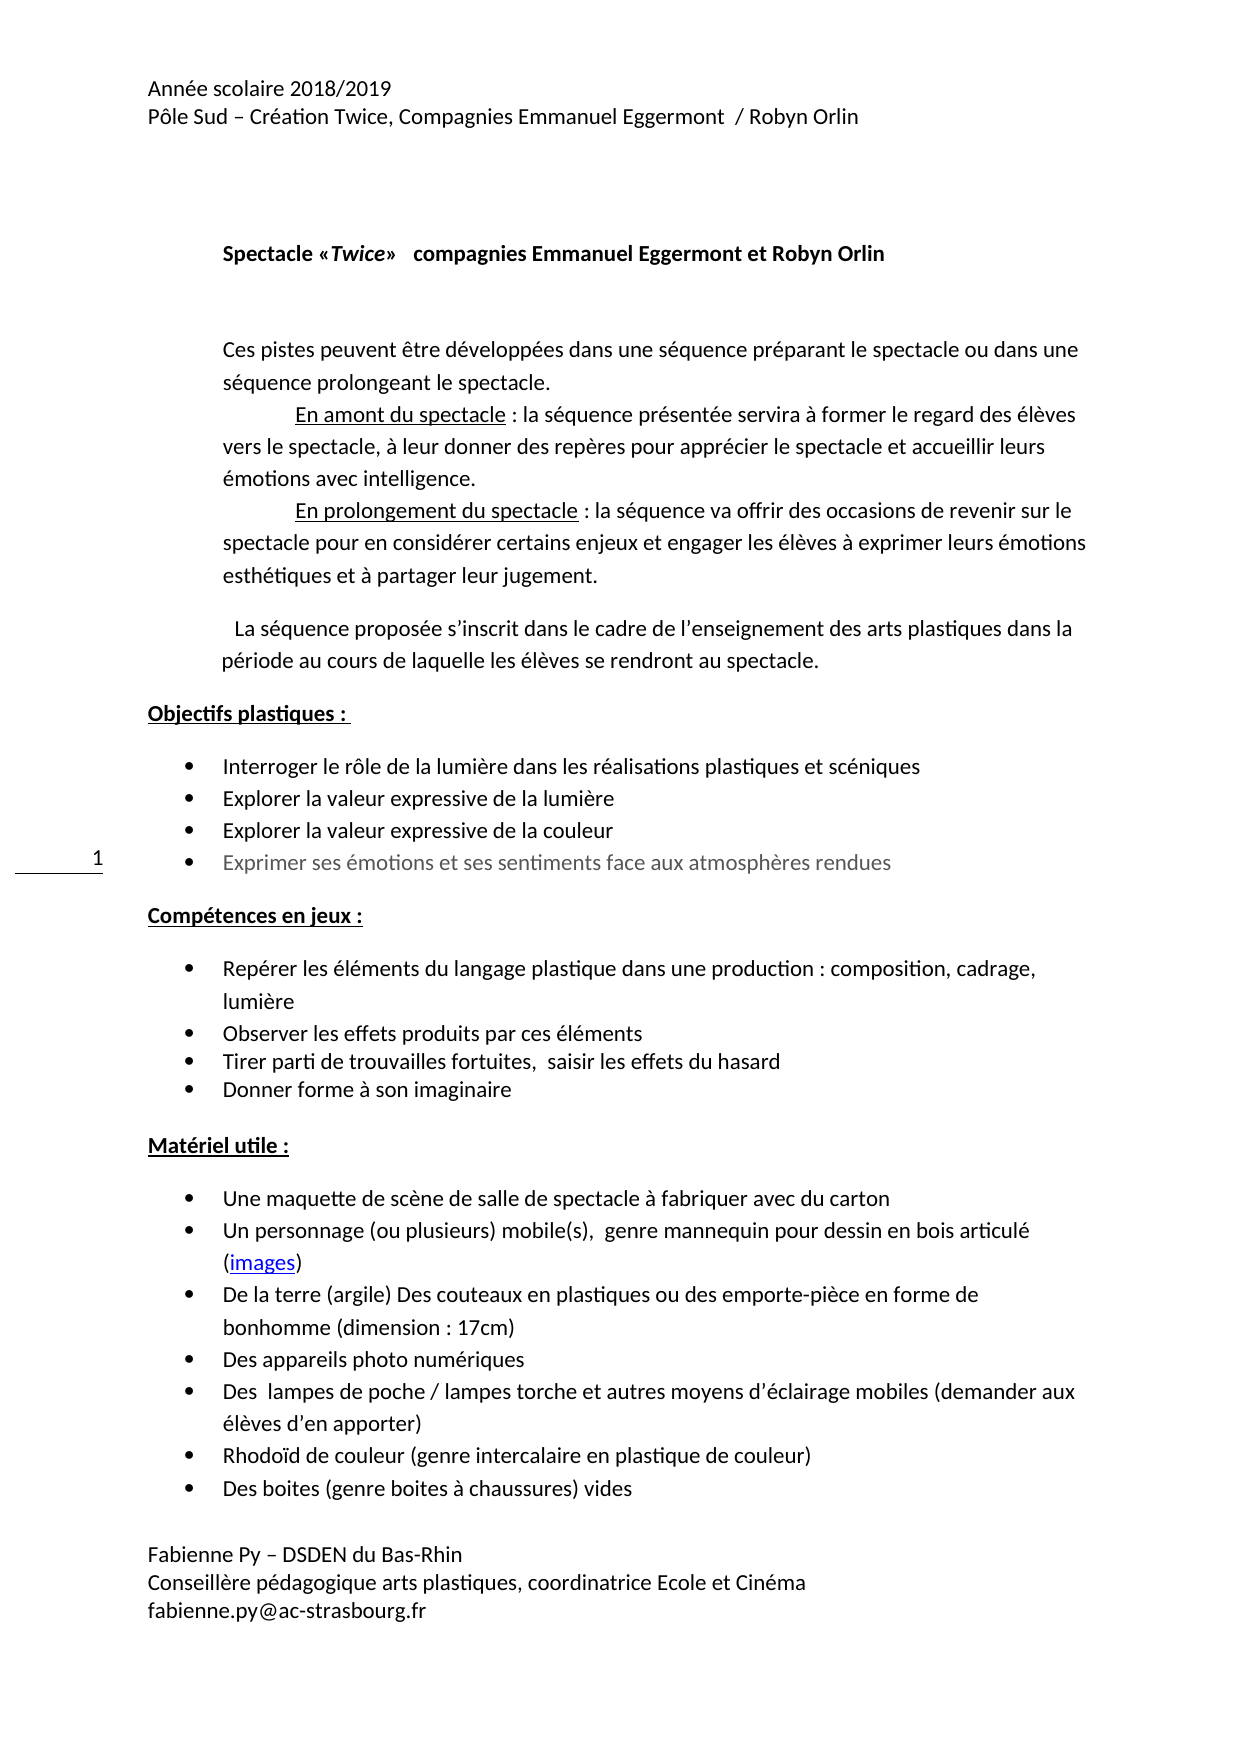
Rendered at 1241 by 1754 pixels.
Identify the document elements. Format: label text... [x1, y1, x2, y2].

text Objectifs plastiques : [148, 699, 1093, 727]
list Exprimer ses émotions et ses sentiments face aux atmosphères rendues [185, 848, 1093, 877]
text Matériel utile : [148, 1131, 1093, 1159]
list Repérer les éléments du langage plastique dans une production : composition, cadrage, lumière [185, 954, 1093, 1015]
list En prolongement du spectacle : la séquence va offrir des occasions de revenir sur le spectacle pour en considérer certains enjeux et engager les élèves à exprimer leurs émotions esthétiques et à partager leur jugement. [223, 496, 1093, 589]
list En amont du spectacle : la séquence présentée servira à former le regard des élèves vers le spectacle, à leur donner des repères pour apprécier le spectacle et accueillir leurs émotions avec intelligence. [223, 400, 1093, 492]
list Explorer la valeur expressive de la couleur [185, 816, 1093, 844]
list Donner forme à son imaginaire [185, 1075, 1093, 1103]
text La séquence proposée s’inscrit dans le cadre de l’enseignement des arts plastiques dans la période au cours de laquelle les élèves se rendront au spectacle. [162, 614, 1093, 674]
text Compétences en jeux : [148, 902, 1093, 929]
list Ces pistes peuvent être développées dans une séquence préparant le spectacle ou dans une séquence prolongeant le spectacle. [223, 335, 1093, 396]
list Spectacle «Twice» compagnies Emmanuel Eggermont et Robyn Orlin [223, 239, 1093, 299]
list Observer les effets produits par ces éléments [185, 1019, 1093, 1047]
list Interroger le rôle de la lumière dans les réalisations plastiques et scéniques [185, 752, 1093, 780]
list Tirer parti de trouvailles fortuites, saisir les effets du hasard [185, 1047, 1093, 1075]
list Un personnage (ou plusieurs) mobile(s), genre mannequin pour dessin en bois articulé (images) [185, 1216, 1093, 1276]
list De la terre (argile) Des couteaux en plastiques ou des emporte-pièce en forme de bonhomme (dimension : 17cm) [185, 1281, 1093, 1341]
list Rhodoïd de couleur (genre intercalaire en plastique de couleur) [185, 1442, 1093, 1469]
list Des lampes de poche / lampes torche et autres moyens d’éclairage mobiles (demander aux élèves d’en apporter) [185, 1377, 1093, 1437]
list Des appareils photo numériques [185, 1345, 1093, 1373]
list Des boites (genre boites à chaussures) vides [185, 1474, 1093, 1502]
list Une maquette de scène de salle de spectacle à fabriquer avec du carton [185, 1184, 1093, 1212]
list Explorer la valeur expressive de la lumière [185, 784, 1093, 812]
